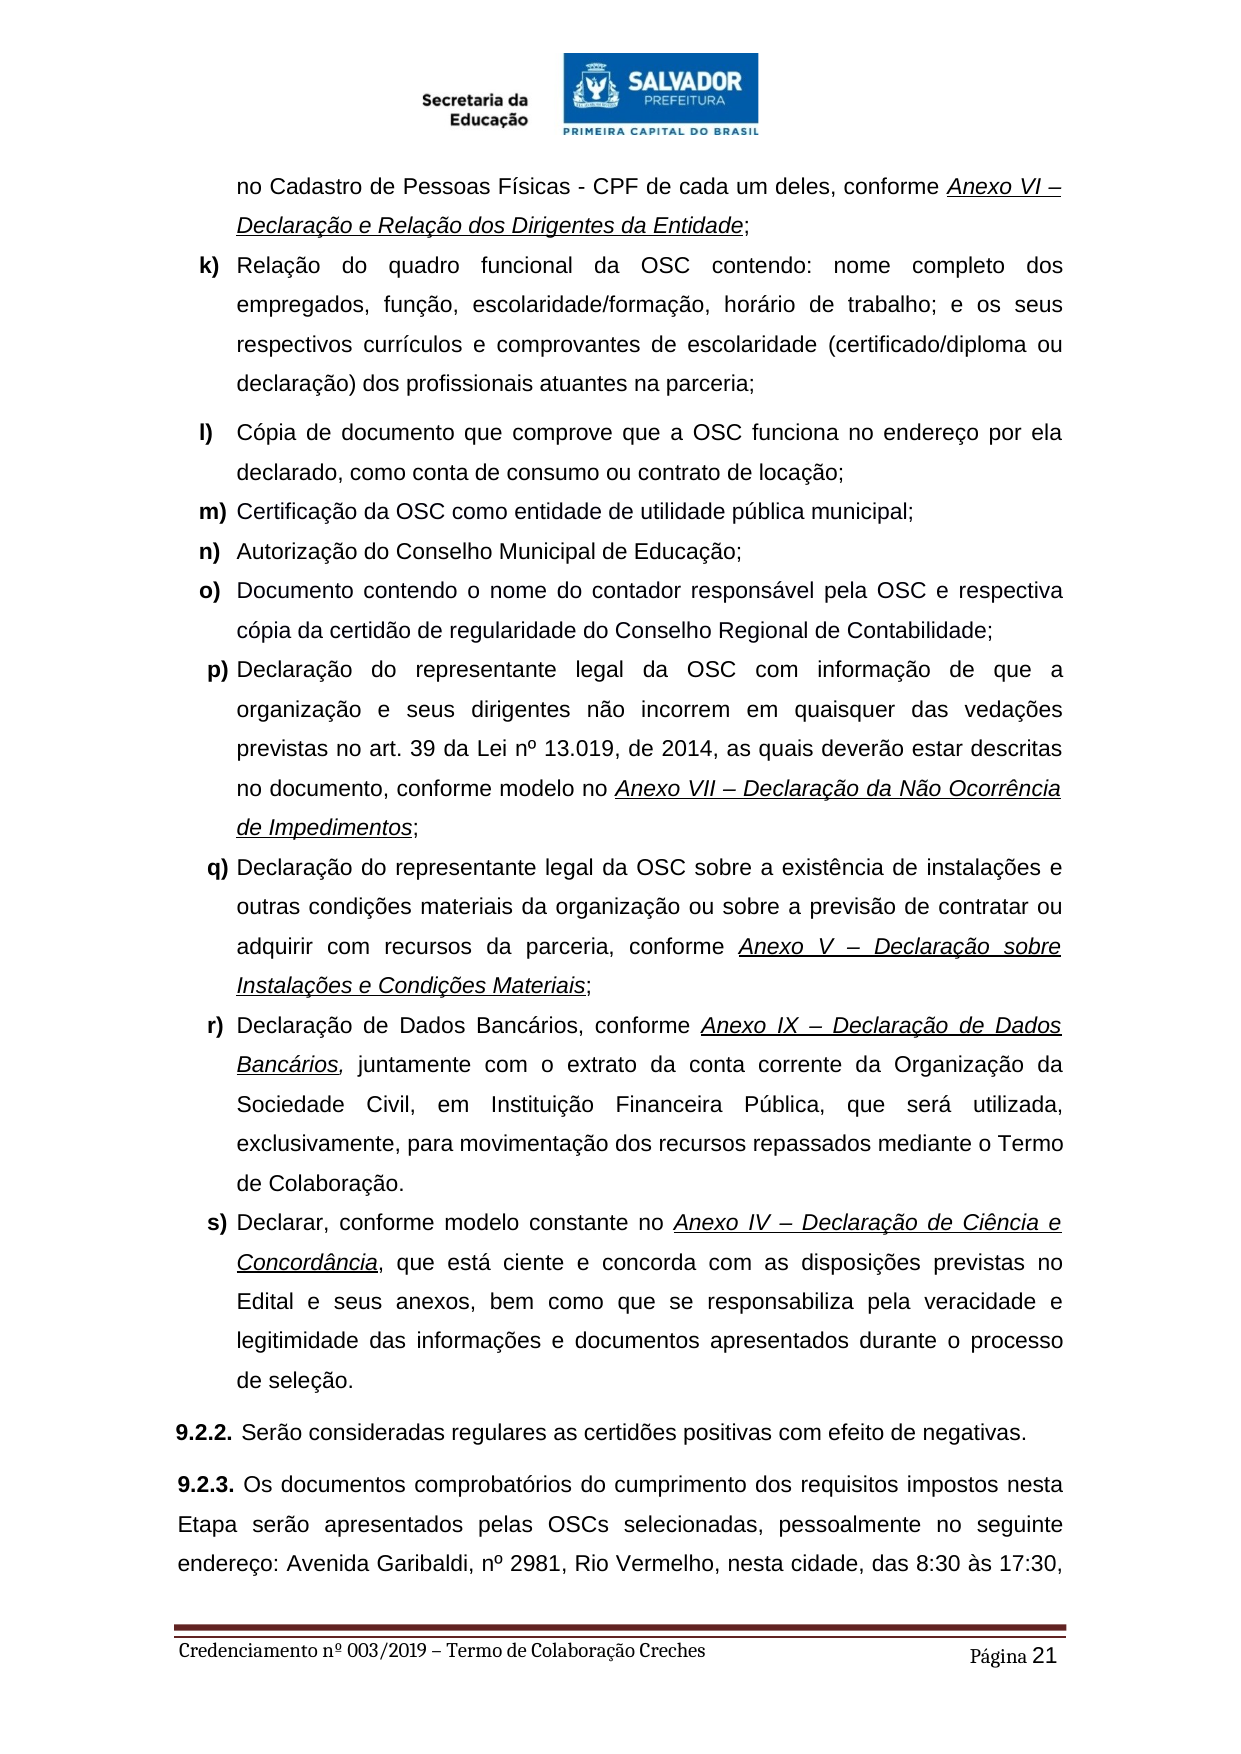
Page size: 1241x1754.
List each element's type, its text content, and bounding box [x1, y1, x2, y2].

list Certificação da OSC como entidade de utilidade pública municipal; [199, 498, 1105, 524]
list Declaração do representante legal da OSC com informação de que a organização e seus dirigentes não incorrem em quaisquer das vedações previstas no art. 39 da Lei nº 13.019, de 2014, as quais deverão estar descritas no documento, conforme modelo no Anexo VII – Declaração da Não Ocorrência de Impedimentos; [207, 656, 1063, 841]
list Documento contendo o nome do contador responsável pela OSC e respectiva cópia da certidão de regularidade do Conselho Regional de Contabilidade; [199, 577, 1063, 643]
list Autorização do Conselho Municipal de Educação; [199, 538, 1105, 564]
list Serão consideradas regulares as certidões positivas com efeito de negativas. [175, 1419, 1105, 1445]
list Declaração do representante legal da OSC sobre a existência de instalações e outras condições materiais da organização ou sobre a previsão de contratar ou adquirir com recursos da parceria, conforme Anexo V – Declaração sobre Instalações e Condições Materiais; [207, 854, 1063, 998]
list Declarar, conforme modelo constante no Anexo IV – Declaração de Ciência e Concordância, que está ciente e concorda com as disposições previstas no Edital e seus anexos, bem como que se responsabiliza pela veracidade e legitimidade das informações e documentos apresentados durante o processo de seleção. [207, 1209, 1064, 1393]
list Cópia de documento que comprove que a OSC funciona no endereço por ela declarado, como conta de consumo ou contrato de locação; [199, 419, 1063, 485]
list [199, 173, 1063, 239]
picture [422, 53, 759, 135]
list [177, 1471, 1063, 1576]
list Declaração de Dados Bancários, conforme Anexo IX – Declaração de Dados Bancários, juntamente com o extrato da conta corrente da Organização da Sociedade Civil, em Instituição Financeira Pública, que será utilizada, exclusivamente, para movimentação dos recursos repassados mediante o Termo de Colaboração. [207, 1012, 1064, 1196]
list Relação do quadro funcional da OSC contendo: nome completo dos empregados, função, escolaridade/formação, horário de trabalho; e os seus respectivos currículos e comprovantes de escolaridade (certificado/diploma ou declaração) dos profissionais atuantes na parceria; [199, 252, 1063, 397]
